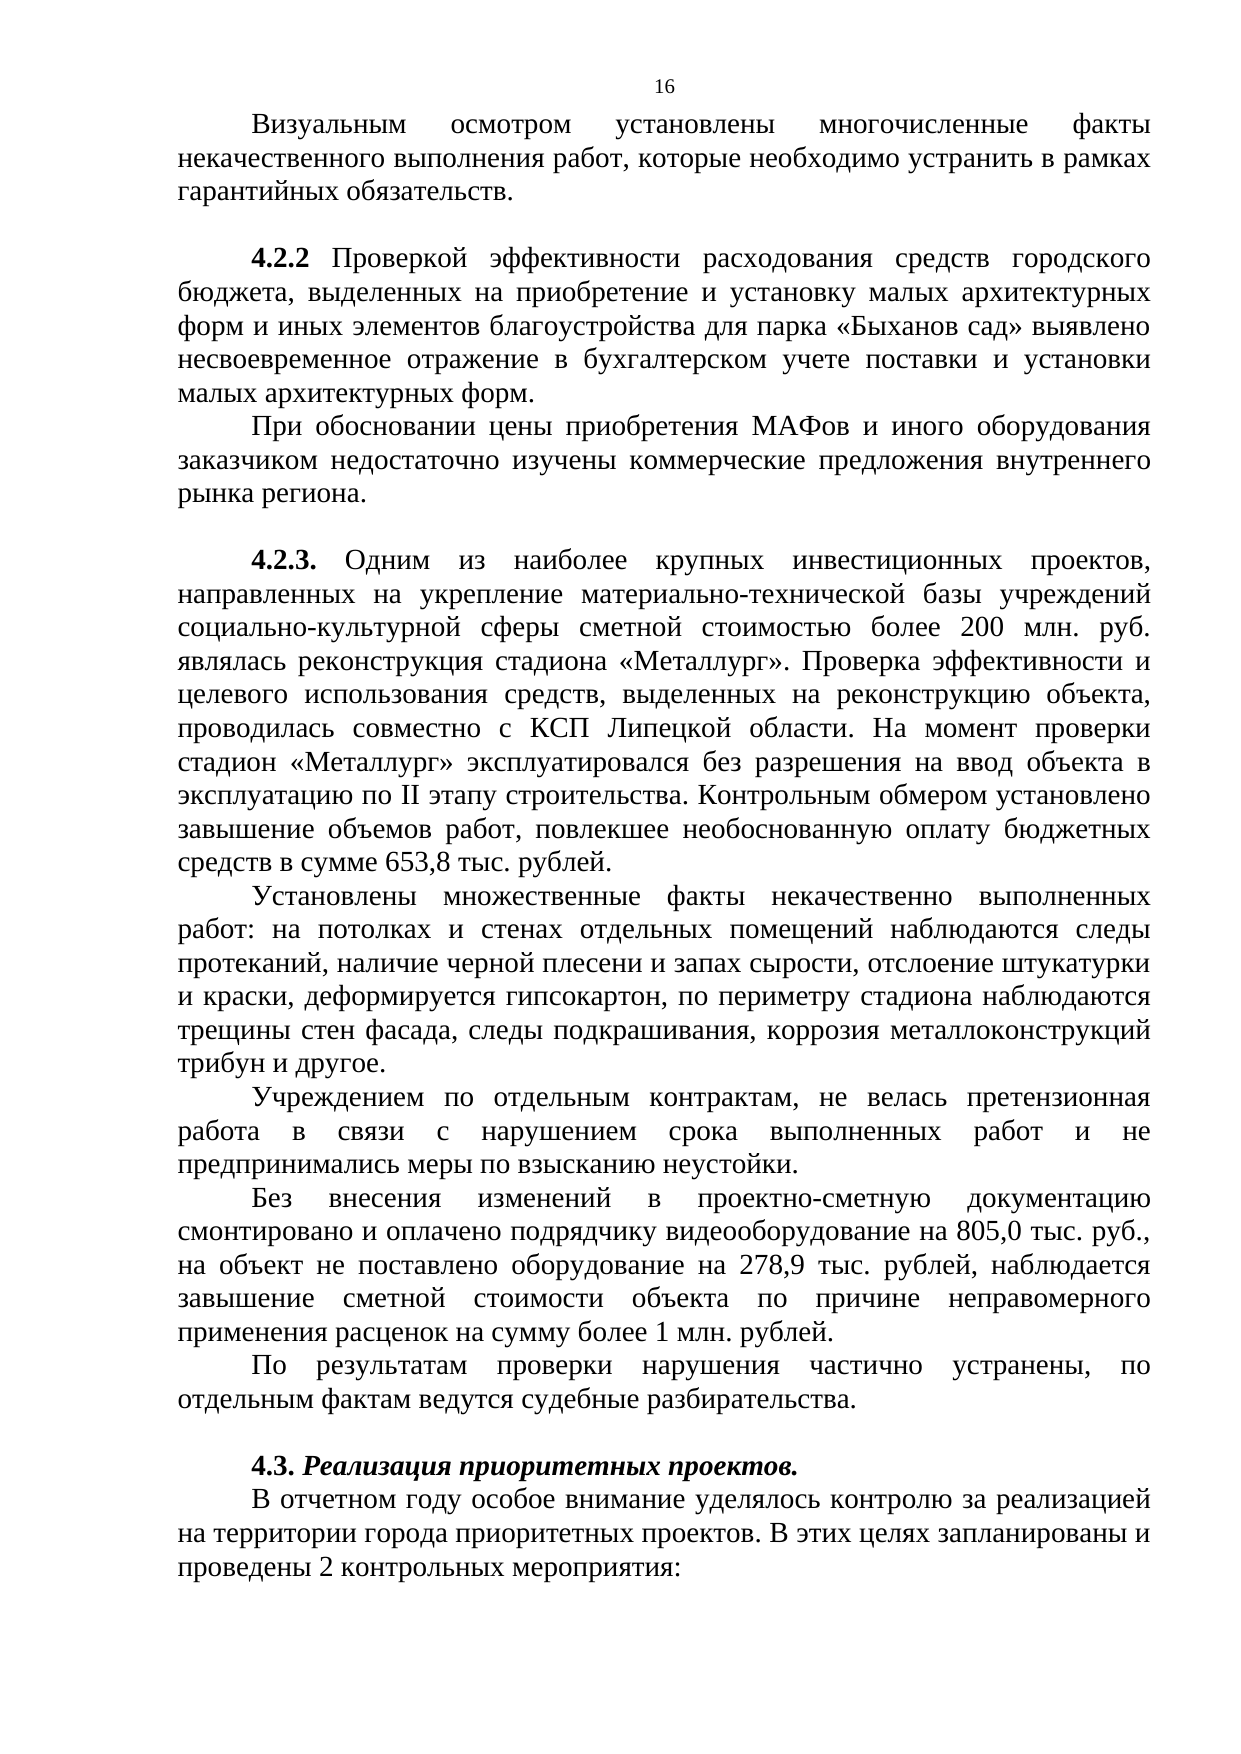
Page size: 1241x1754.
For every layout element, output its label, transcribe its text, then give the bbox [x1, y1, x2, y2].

text Учреждением по отдельным контрактам, не велась претензионная работа в связи с нарушением срока выполненных работ и не предпринимались меры по взысканию неустойки. [177, 1079, 1152, 1180]
text Установлены множественные факты некачественно выполненных работ: на потолках и стенах отдельных помещений наблюдаются следы протеканий, наличие черной плесени и запах сырости, отслоение штукатурки и краски, деформируется гипсокартон, по периметру стадиона наблюдаются трещины стен фасада, следы подкрашивания, коррозия металлоконструкций трибун и другое. [177, 878, 1152, 1079]
text В отчетном году особое внимание уделялось контролю за реализацией на территории города приоритетных проектов. В этих целях запланированы и проведены 2 контрольных мероприятия: [177, 1482, 1152, 1582]
text 4.2.2 Проверкой эффективности расходования средств городского бюджета, выделенных на приобретение и установку малых архитектурных форм и иных элементов благоустройства для парка «Быханов сад» выявлено несвоевременное отражение в бухгалтерском учете поставки и установки малых архитектурных форм. [177, 241, 1152, 408]
text 4.3. Реализация приоритетных проектов. [177, 1448, 1152, 1482]
text Без внесения изменений в проектно-сметную документацию смонтировано и оплачено подрядчику видеооборудование на 805,0 тыс. руб., на объект не поставлено оборудование на 278,9 тыс. рублей, наблюдается завышение сметной стоимости объекта по причине неправомерного применения расценок на сумму более 1 млн. рублей. [177, 1180, 1152, 1347]
text По результатам проверки нарушения частично устранены, по отдельным фактам ведутся судебные разбирательства. [177, 1347, 1152, 1414]
text При обосновании цены приобретения МАФов и иного оборудования заказчиком недостаточно изучены коммерческие предложения внутреннего рынка региона. [177, 408, 1152, 509]
text 4.2.3. Одним из наиболее крупных инвестиционных проектов, направленных на укрепление материально-технической базы учреждений социально-культурной сферы сметной стоимостью более 200 млн. руб. являлась реконструкция стадиона «Металлург». Проверка эффективности и целевого использования средств, выделенных на реконструкцию объекта, проводилась совместно с КСП Липецкой области. На момент проверки стадион «Металлург» эксплуатировался без разрешения на ввод объекта в эксплуатацию по II этапу строительства. Контрольным обмером установлено завышение объемов работ, повлекшее необоснованную оплату бюджетных средств в сумме 653,8 тыс. рублей. [177, 542, 1152, 878]
text Визуальным осмотром установлены многочисленные факты некачественного выполнения работ, которые необходимо устранить в рамках гарантийных обязательств. [177, 106, 1152, 207]
